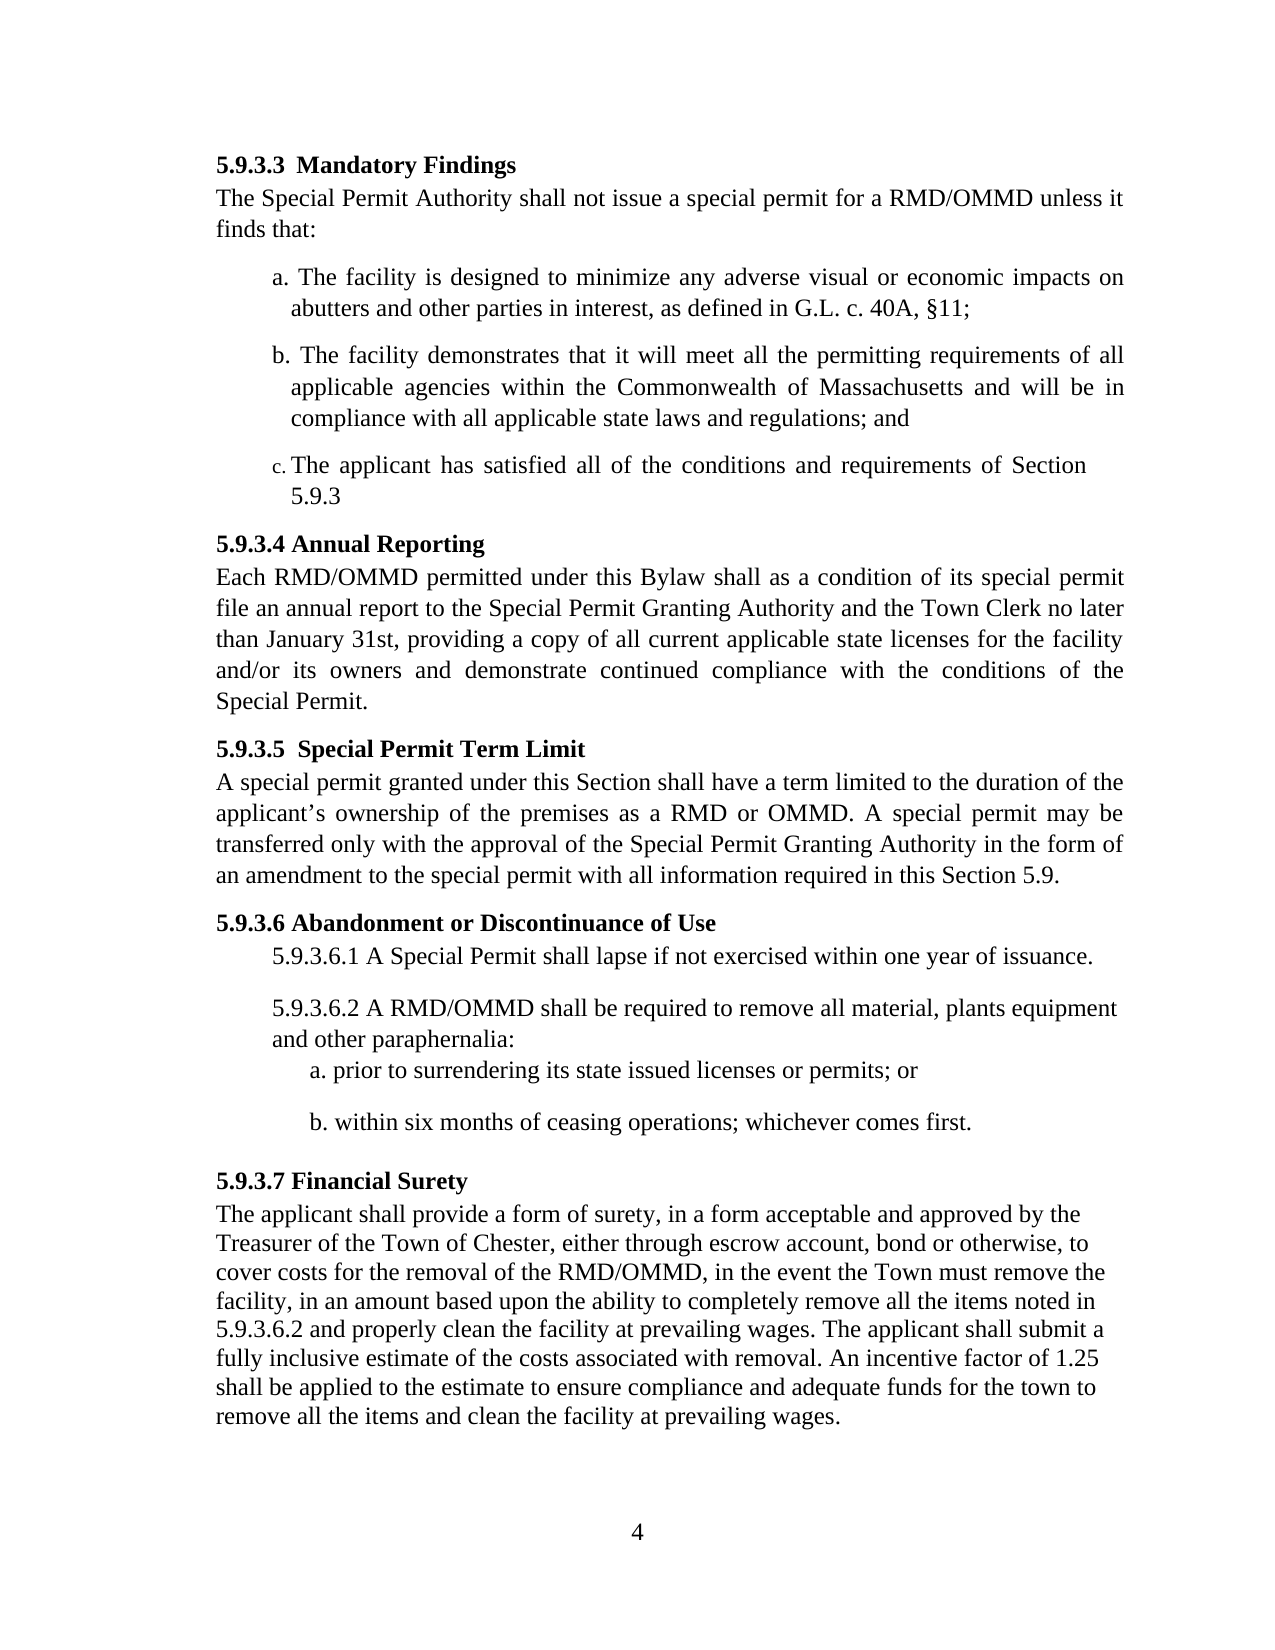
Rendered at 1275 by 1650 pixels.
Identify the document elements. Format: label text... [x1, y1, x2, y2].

text 5.9.3.6.2 A RMD/OMMD shall be required to remove all material, plants equipment and other paraphernalia: [272, 993, 1125, 1052]
text a. The facility is designed to minimize any adverse visual or economic impacts on abutters and other parties in interest, as defined in G.L. c. 40A, §11; [272, 262, 1125, 322]
text Each RMD/OMMD permitted under this Bylaw shall as a condition of its special permit file an annual report to the Special Permit Granting Authority and the Town Clerk no later than January 31st, providing a copy of all current applicable state licenses for the facility and/or its owners and demonstrate continued compliance with the conditions of the Special Permit. [216, 562, 1125, 715]
list a. prior to surrendering its state issued licenses or permits; or [291, 1055, 1125, 1083]
list The facility demonstrates that it will meet all the permitting requirements of all applicable agencies within the Commonwealth of Massachusetts and will be in compliance with all applicable state laws and regulations; and [272, 341, 1125, 431]
list Special Permit Term Limit [216, 734, 1087, 763]
text A special permit granted under this Section shall have a term limited to the duration of the applicant’s ownership of the premises as a RMD or OMMD. A special permit may be transferred only with the approval of the Special Permit Granting Authority in the form of an amendment to the special permit with all information required in this Section 5.9. [216, 767, 1125, 889]
list 5.9.3.6.1 A Special Permit shall lapse if not exercised within one year of issuance. [272, 941, 1125, 969]
list Abandonment or Discontinuance of Use [216, 908, 1087, 937]
list Annual Reporting [216, 529, 1087, 558]
list Mandatory Findings [216, 150, 1087, 179]
list The applicant has satisfied all of the conditions and requirements of Section 5.9.3 [272, 450, 1087, 510]
text b. within six months of ceasing operations; whichever comes first. [291, 1107, 1125, 1135]
list Financial Surety [216, 1166, 1087, 1195]
text The Special Permit Authority shall not issue a special permit for a RMD/OMMD unless it finds that: [216, 183, 1125, 243]
text The applicant shall provide a form of surety, in a form acceptable and approved by the Treasurer of the Town of Chester, either through escrow account, bond or otherwise, to cover costs for the removal of the RMD/OMMD, in the event the Town must remove the facility, in an amount based upon the ability to completely remove all the items noted in 5.9.3.6.2 and properly clean the facility at prevailing wages. The applicant shall submit a fully inclusive estimate of the costs associated with removal. An incentive factor of 1.25 shall be applied to the estimate to ensure compliance and adequate funds for the town to remove all the items and clean the facility at prevailing wages. [216, 1199, 1125, 1429]
